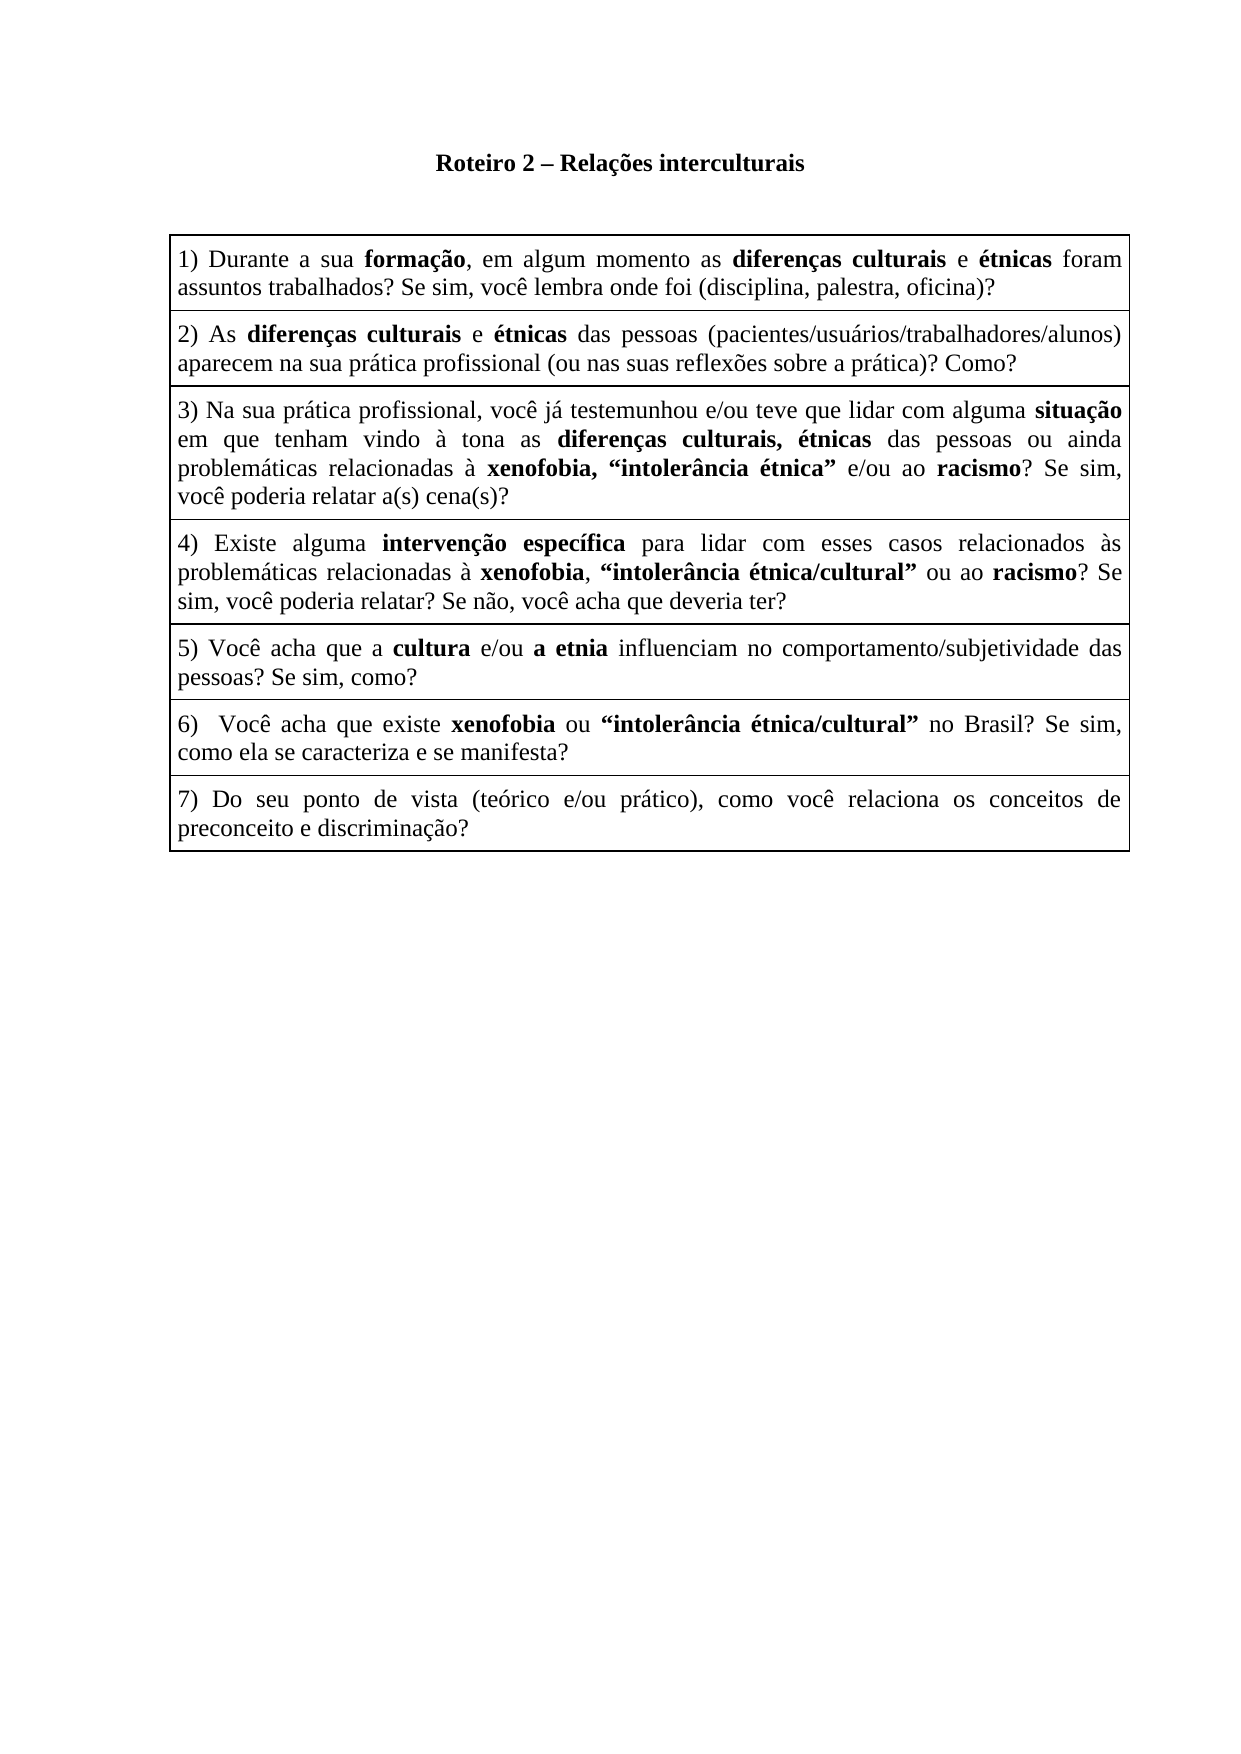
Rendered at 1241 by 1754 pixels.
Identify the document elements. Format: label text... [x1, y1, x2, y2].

table_cell 2) As diferenças culturais e étnicas das pessoas (pacientes/usuários/trabalhadores/alunos) aparecem na sua prática profissional (ou nas suas reflexões sobre a prática)? Como? [171, 311, 1129, 385]
table_cell 4) Existe alguma intervenção específica para lidar com esses casos relacionados às problemáticas relacionadas à xenofobia, “intolerância étnica/cultural” ou ao racismo? Se sim, você poderia relatar? Se não, você acha que deveria ter? [171, 520, 1129, 623]
table_header 1) Durante a sua formação, em algum momento as diferenças culturais e étnicas foram assuntos trabalhados? Se sim, você lembra onde foi (disciplina, palestra, oficina)? [171, 236, 1129, 309]
text Roteiro 2 – Relações interculturais [177, 148, 1063, 176]
table_cell 6) Você acha que existe xenofobia ou “intolerância étnica/cultural” no Brasil? Se sim, como ela se caracteriza e se manifesta? [171, 700, 1129, 774]
table_cell 5) Você acha que a cultura e/ou a etnia influenciam no comportamento/subjetividade das pessoas? Se sim, como? [171, 625, 1129, 699]
table_cell 3) Na sua prática profissional, você já testemunhou e/ou teve que lidar com alguma situação em que tenham vindo à tona as diferenças culturais, étnicas das pessoas ou ainda problemáticas relacionadas à xenofobia, “intolerância étnica” e/ou ao racismo? Se sim, você poderia relatar a(s) cena(s)? [171, 387, 1129, 518]
table_cell 7) Do seu ponto de vista (teórico e/ou prático), como você relaciona os conceitos de preconceito e discriminação? [171, 776, 1129, 850]
